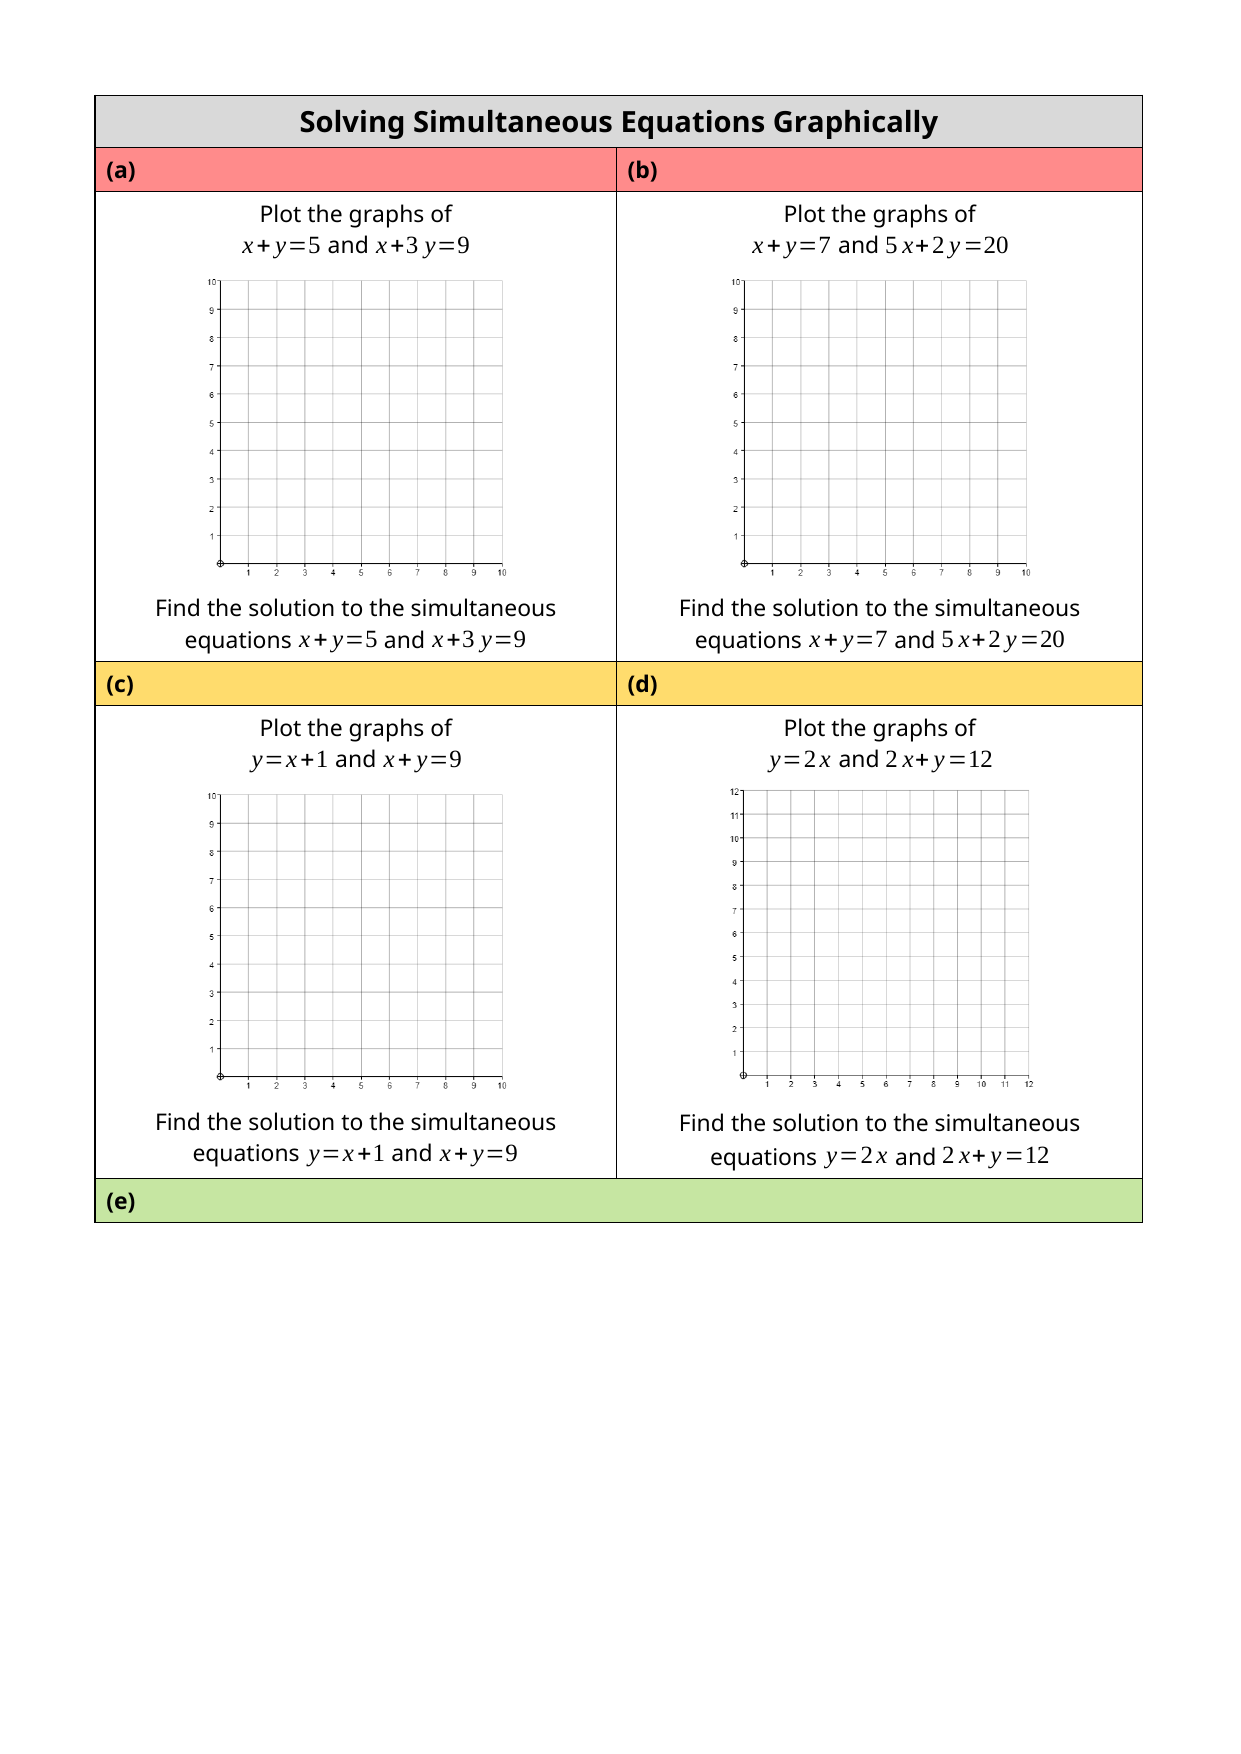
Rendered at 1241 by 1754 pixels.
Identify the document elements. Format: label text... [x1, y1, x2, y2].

picture [723, 271, 1036, 579]
table_cell (e) [96, 1179, 1142, 1222]
table_cell Plot the graphs of and Find the solution to the simultaneous equations and [617, 192, 1142, 661]
picture [199, 785, 512, 1092]
picture [199, 271, 512, 579]
table_cell Plot the graphs of and Find the solution to the simultaneous equations and [96, 706, 616, 1178]
table_cell (a) [96, 148, 616, 191]
table_cell Plot the graphs of and Find the solution to the simultaneous equations and [617, 706, 1142, 1178]
table_cell (c) [96, 662, 616, 705]
table_header Solving Simultaneous Equations Graphically [96, 96, 1142, 147]
picture [725, 785, 1035, 1093]
table_cell Plot the graphs of and Find the solution to the simultaneous equations and [96, 192, 616, 661]
table_cell (d) [617, 662, 1142, 705]
table_cell (b) [617, 148, 1142, 191]
